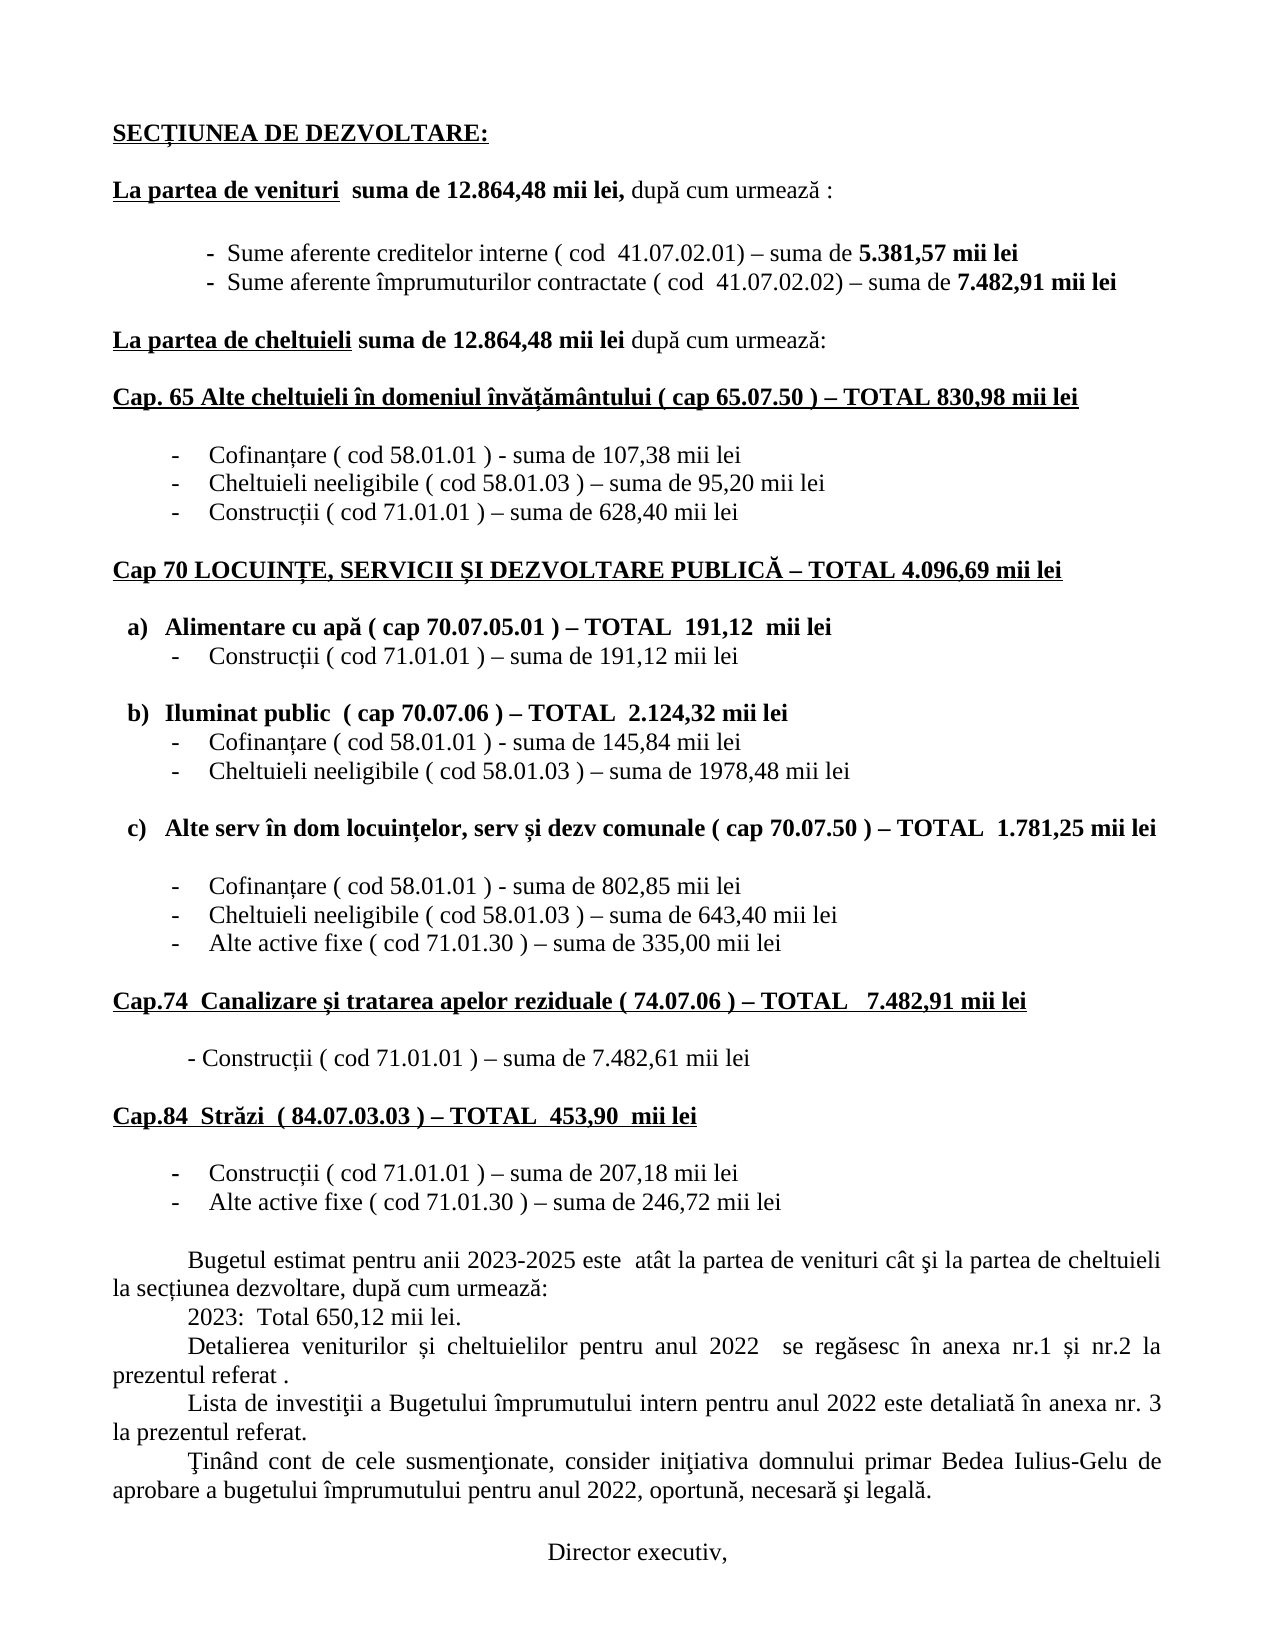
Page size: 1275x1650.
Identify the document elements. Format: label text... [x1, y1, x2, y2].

list Alte serv în dom locuințelor, serv și dezv comunale ( cap 70.07.50 ) – TOTAL 1.781,25 mii lei [127, 813, 1163, 842]
text Director executiv, [112, 1537, 1163, 1566]
text Ţinând cont de cele susmenţionate, consider iniţiativa domnului primar Bedea Iulius-Gelu de aprobare a bugetului împrumutului pentru anul 2022, oportună, necesară şi legală. [112, 1446, 1163, 1503]
list Cheltuieli neeligibile ( cod 58.01.03 ) – suma de 95,20 mii lei [171, 468, 1163, 497]
text Bugetul estimat pentru anii 2023-2025 este atât la partea de venituri cât şi la partea de cheltuieli la secțiunea dezvoltare, după cum urmează: [112, 1245, 1163, 1302]
list Alte active fixe ( cod 71.01.30 ) – suma de 335,00 mii lei [171, 928, 1163, 957]
list Iluminat public ( cap 70.07.06 ) – TOTAL 2.124,32 mii lei [127, 698, 1163, 727]
text - Sume aferente creditelor interne ( cod 41.07.02.01) – suma de 5.381,57 mii lei [112, 238, 1163, 267]
list Alimentare cu apă ( cap 70.07.05.01 ) – TOTAL 191,12 mii lei [127, 612, 1163, 641]
text - Sume aferente împrumuturilor contractate ( cod 41.07.02.02) – suma de 7.482,91 mii lei [112, 267, 1163, 296]
list Cofinanțare ( cod 58.01.01 ) - suma de 107,38 mii lei [171, 440, 1163, 468]
list Cheltuieli neeligibile ( cod 58.01.03 ) – suma de 1978,48 mii lei [171, 756, 1163, 785]
list Cofinanțare ( cod 58.01.01 ) - suma de 802,85 mii lei [171, 871, 1163, 900]
text La partea de venituri suma de 12.864,48 mii lei, după cum urmează : [112, 176, 1163, 204]
list Cofinanțare ( cod 58.01.01 ) - suma de 145,84 mii lei [171, 727, 1163, 756]
text Cap 70 LOCUINȚE, SERVICII ȘI DEZVOLTARE PUBLICĂ – TOTAL 4.096,69 mii lei [112, 555, 1163, 583]
list Construcții ( cod 71.01.01 ) – suma de 207,18 mii lei [171, 1158, 1163, 1187]
list Alte active fixe ( cod 71.01.30 ) – suma de 246,72 mii lei [171, 1187, 1163, 1216]
text Detalierea veniturilor și cheltuielilor pentru anul 2022 se regăsesc în anexa nr.1 și nr.2 la prezentul referat . [112, 1331, 1163, 1388]
list Construcții ( cod 71.01.01 ) – suma de 191,12 mii lei [171, 641, 1163, 670]
list Cheltuieli neeligibile ( cod 58.01.03 ) – suma de 643,40 mii lei [171, 900, 1163, 928]
text Cap.74 Canalizare și tratarea apelor reziduale ( 74.07.06 ) – TOTAL 7.482,91 mii lei [112, 986, 1163, 1015]
text 2023: Total 650,12 mii lei. [112, 1302, 1163, 1331]
list Construcții ( cod 71.01.01 ) – suma de 628,40 mii lei [171, 497, 1163, 526]
text Lista de investiţii a Bugetului împrumutului intern pentru anul 2022 este detaliată în anexa nr. 3 la prezentul referat. [112, 1388, 1163, 1446]
text - Construcții ( cod 71.01.01 ) – suma de 7.482,61 mii lei [112, 1043, 1163, 1072]
text SECȚIUNEA DE DEZVOLTARE: [112, 118, 1163, 147]
text La partea de cheltuieli suma de 12.864,48 mii lei după cum urmează: [112, 325, 1163, 353]
text Cap.84 Străzi ( 84.07.03.03 ) – TOTAL 453,90 mii lei [112, 1101, 1163, 1130]
text Cap. 65 Alte cheltuieli în domeniul învățământului ( cap 65.07.50 ) – TOTAL 830,98 mii lei [112, 382, 1163, 411]
